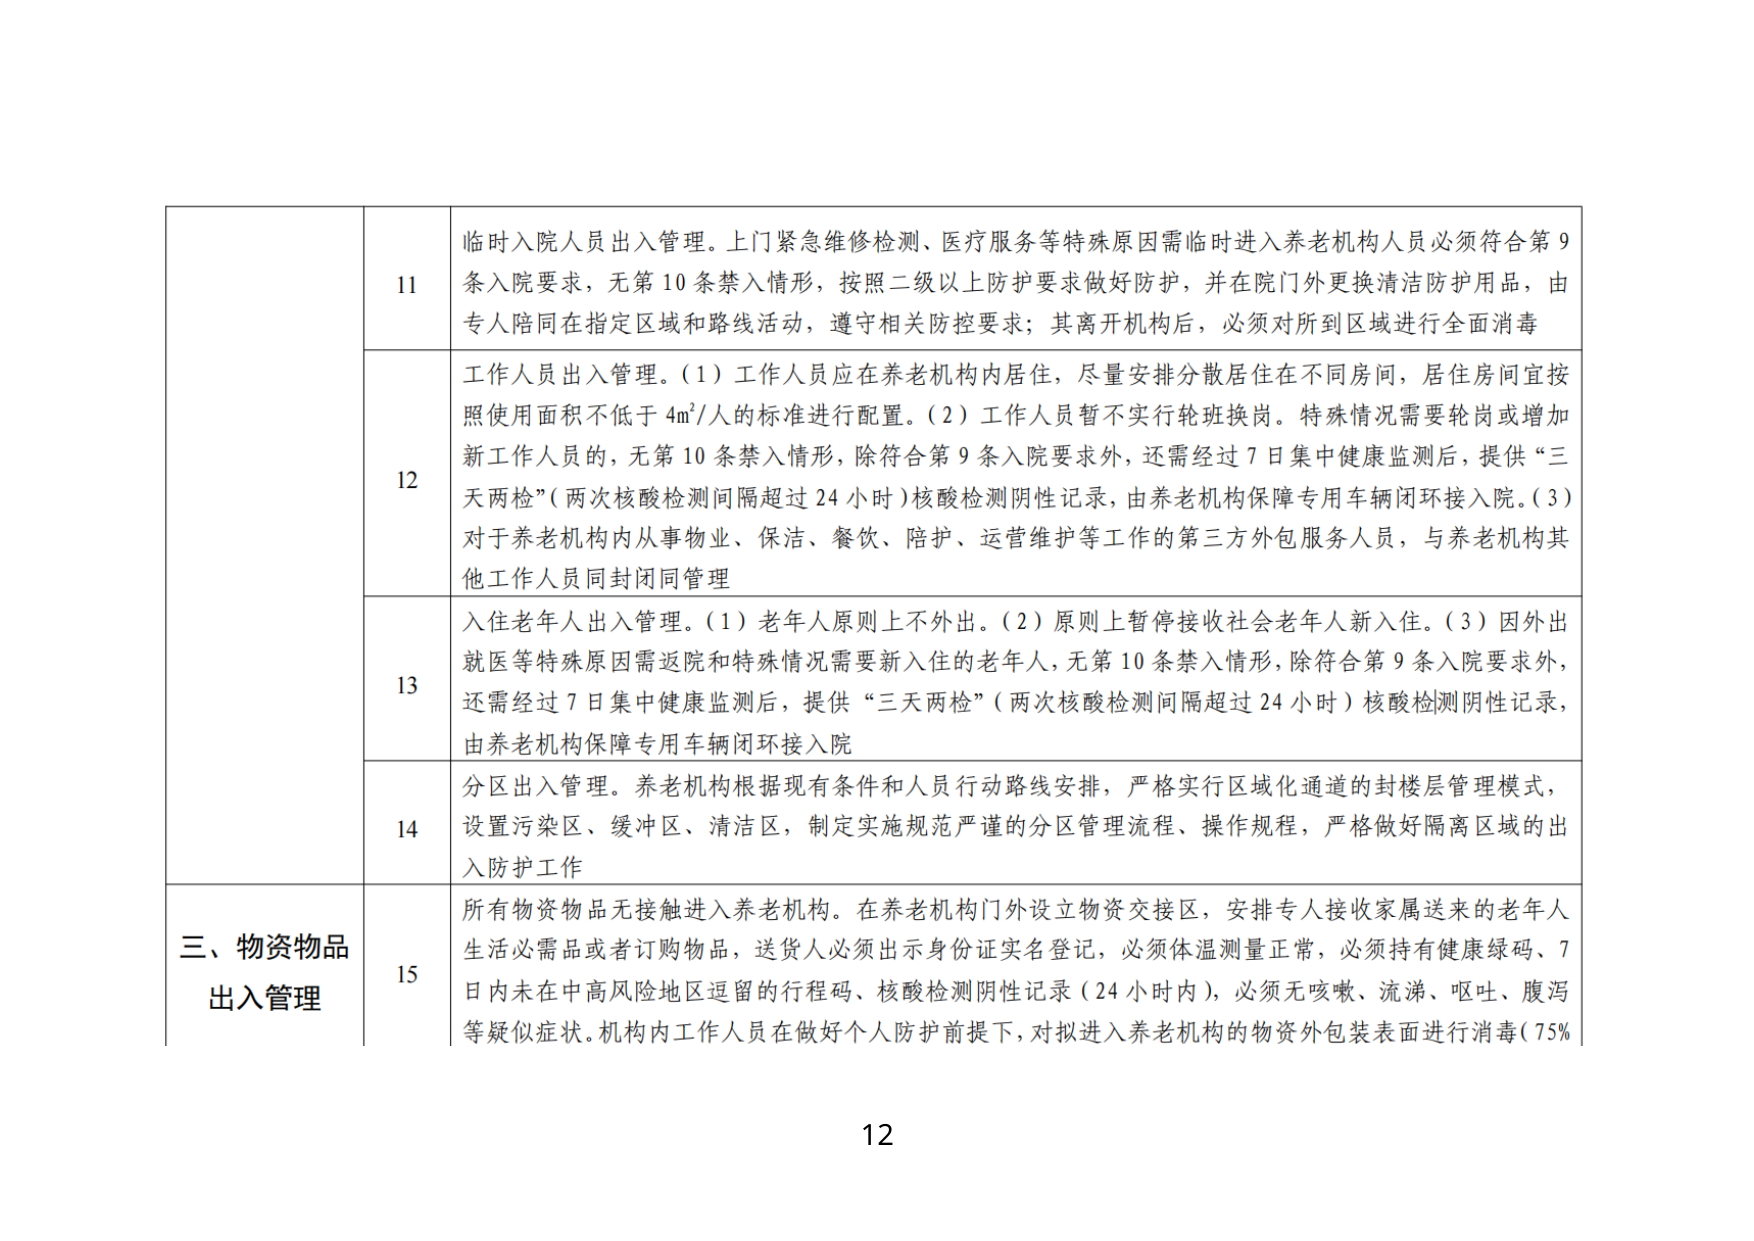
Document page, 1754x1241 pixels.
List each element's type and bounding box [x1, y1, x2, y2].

picture [150, 194, 1604, 1046]
